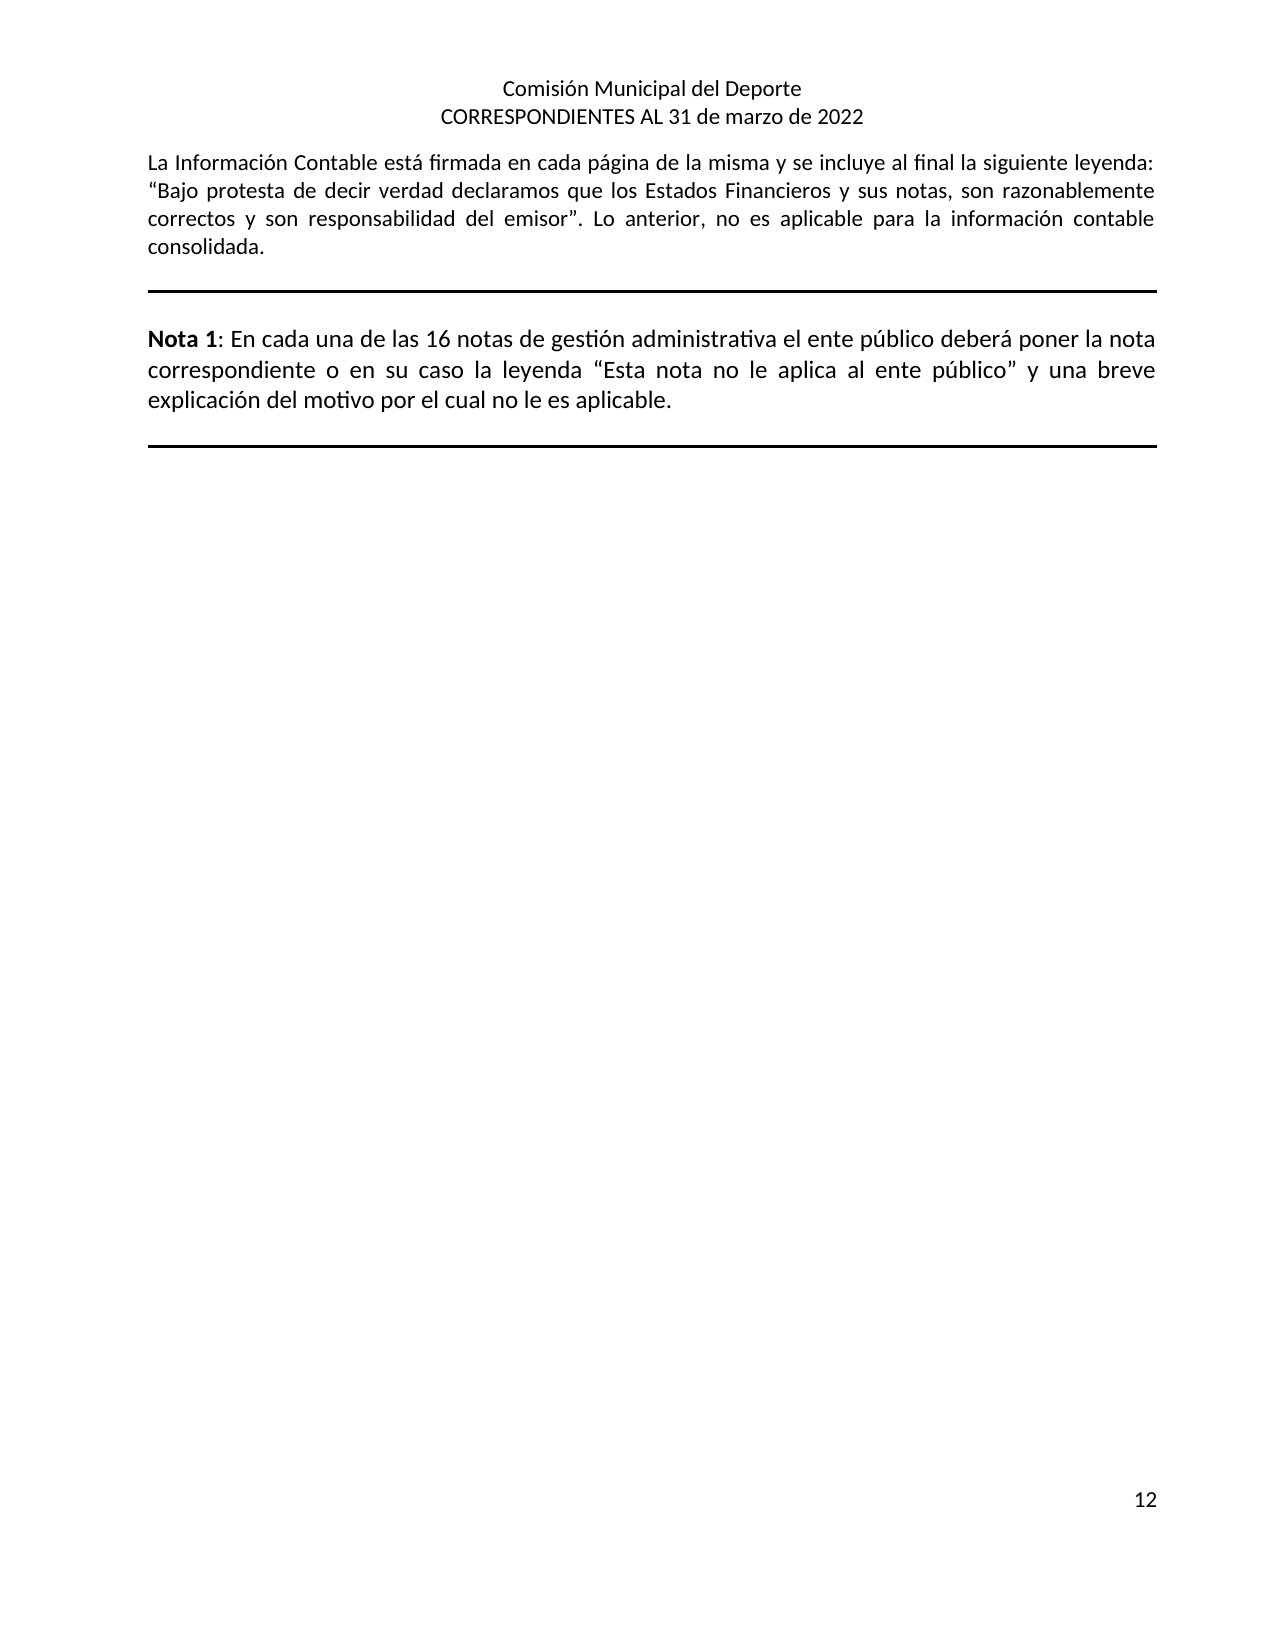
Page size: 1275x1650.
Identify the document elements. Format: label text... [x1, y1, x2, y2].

text Nota 1: En cada una de las 16 notas de gestión administrativa el ente público deberá poner la nota correspondiente o en su caso la leyenda “Esta nota no le aplica al ente público” y una breve explicación del motivo por el cual no le es aplicable. [148, 323, 1157, 415]
text La Información Contable está firmada en cada página de la misma y se incluye al final la siguiente leyenda: “Bajo protesta de decir verdad declaramos que los Estados Financieros y sus notas, son razonablemente correctos y son responsabilidad del emisor”. Lo anterior, no es aplicable para la información contable consolidada. [148, 148, 1157, 260]
